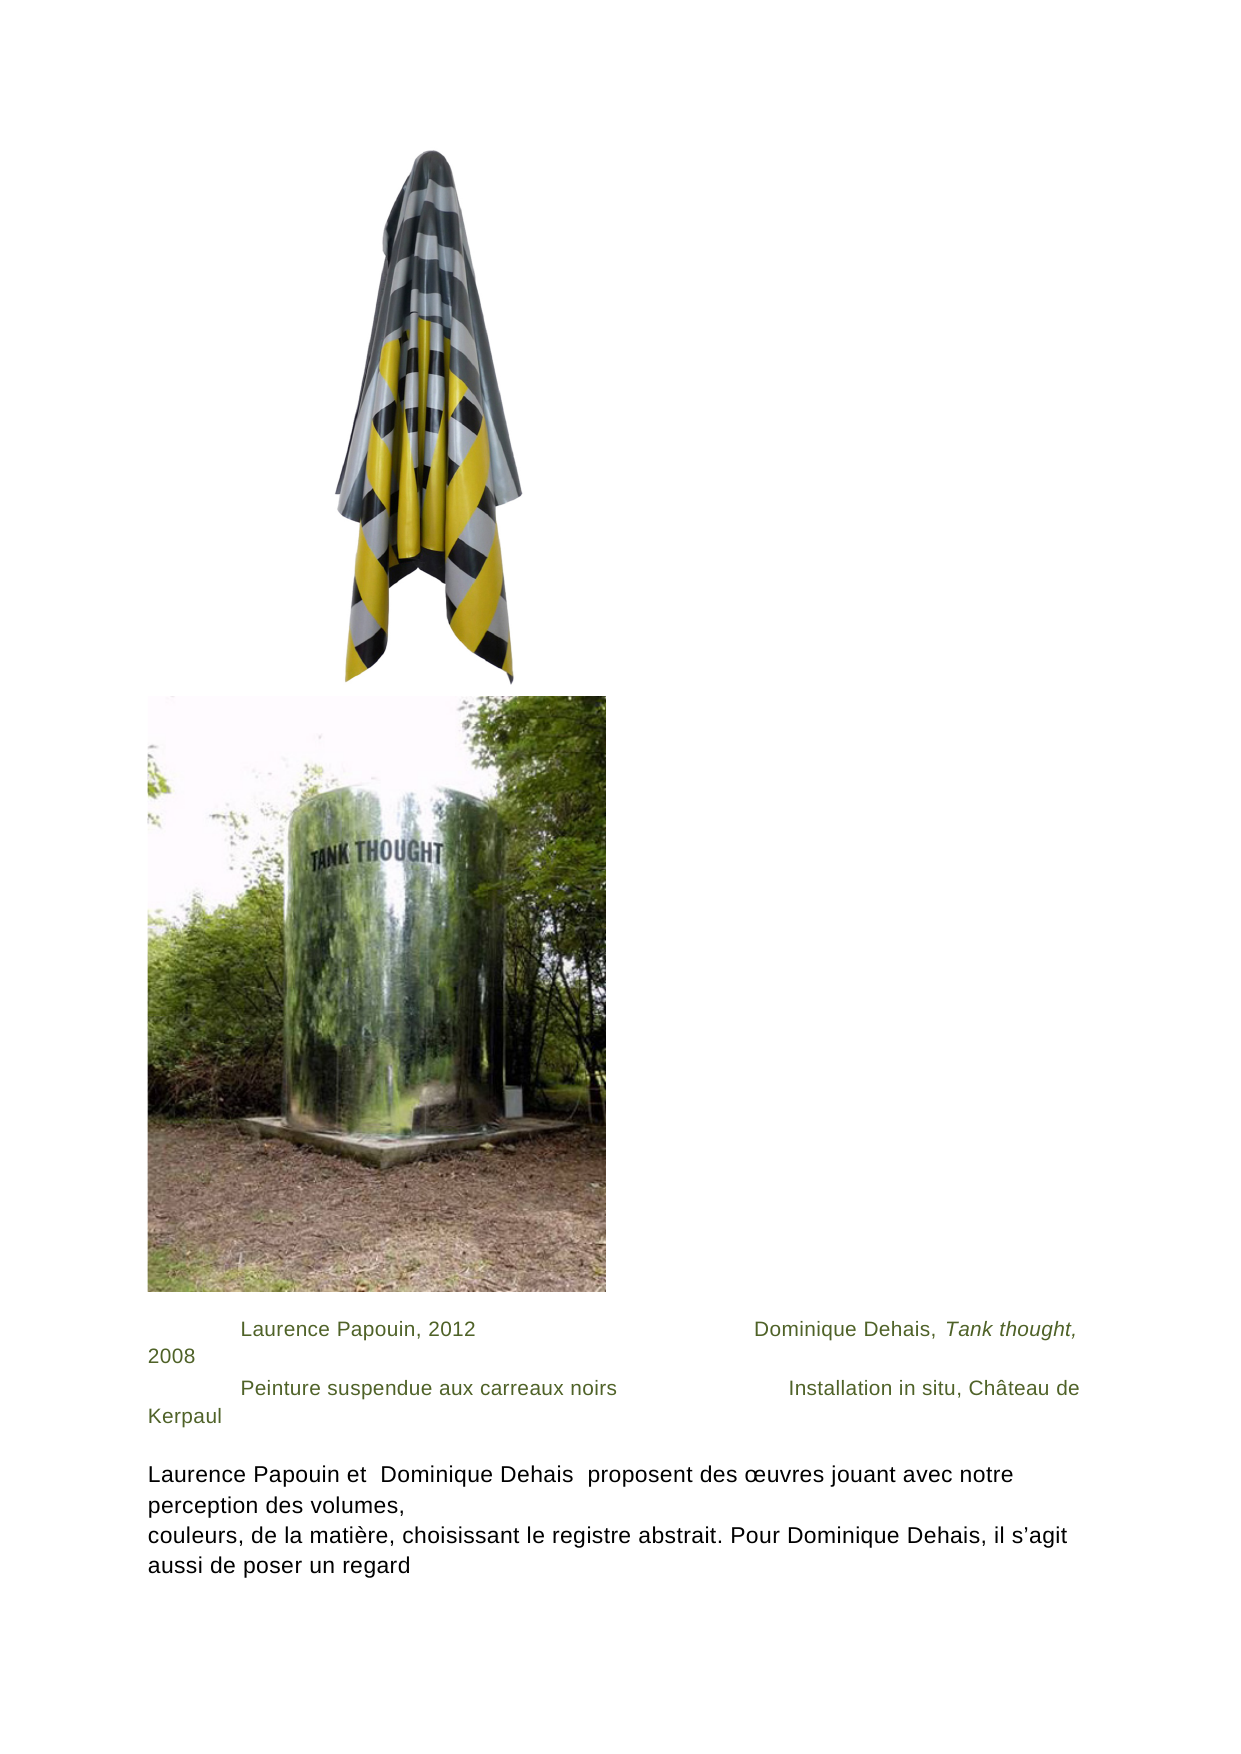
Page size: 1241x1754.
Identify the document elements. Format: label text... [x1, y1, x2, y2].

picture [331, 147, 525, 687]
text Peinture suspendue aux carreaux noirs Installation in situ, Château de Kerpaul [148, 1371, 1093, 1428]
text Laurence Papouin, 2012 Dominique Dehais, Tank thought, 2008 [148, 1316, 1093, 1368]
picture [147, 696, 606, 1292]
text couleurs, de la matière, choisissant le registre abstrait. Pour Dominique Dehais, il s’agit aussi de poser un regard [148, 1522, 1093, 1578]
text Laurence Papouin et Dominique Dehais proposent des œuvres jouant avec notre perception des volumes, [148, 1461, 1093, 1518]
